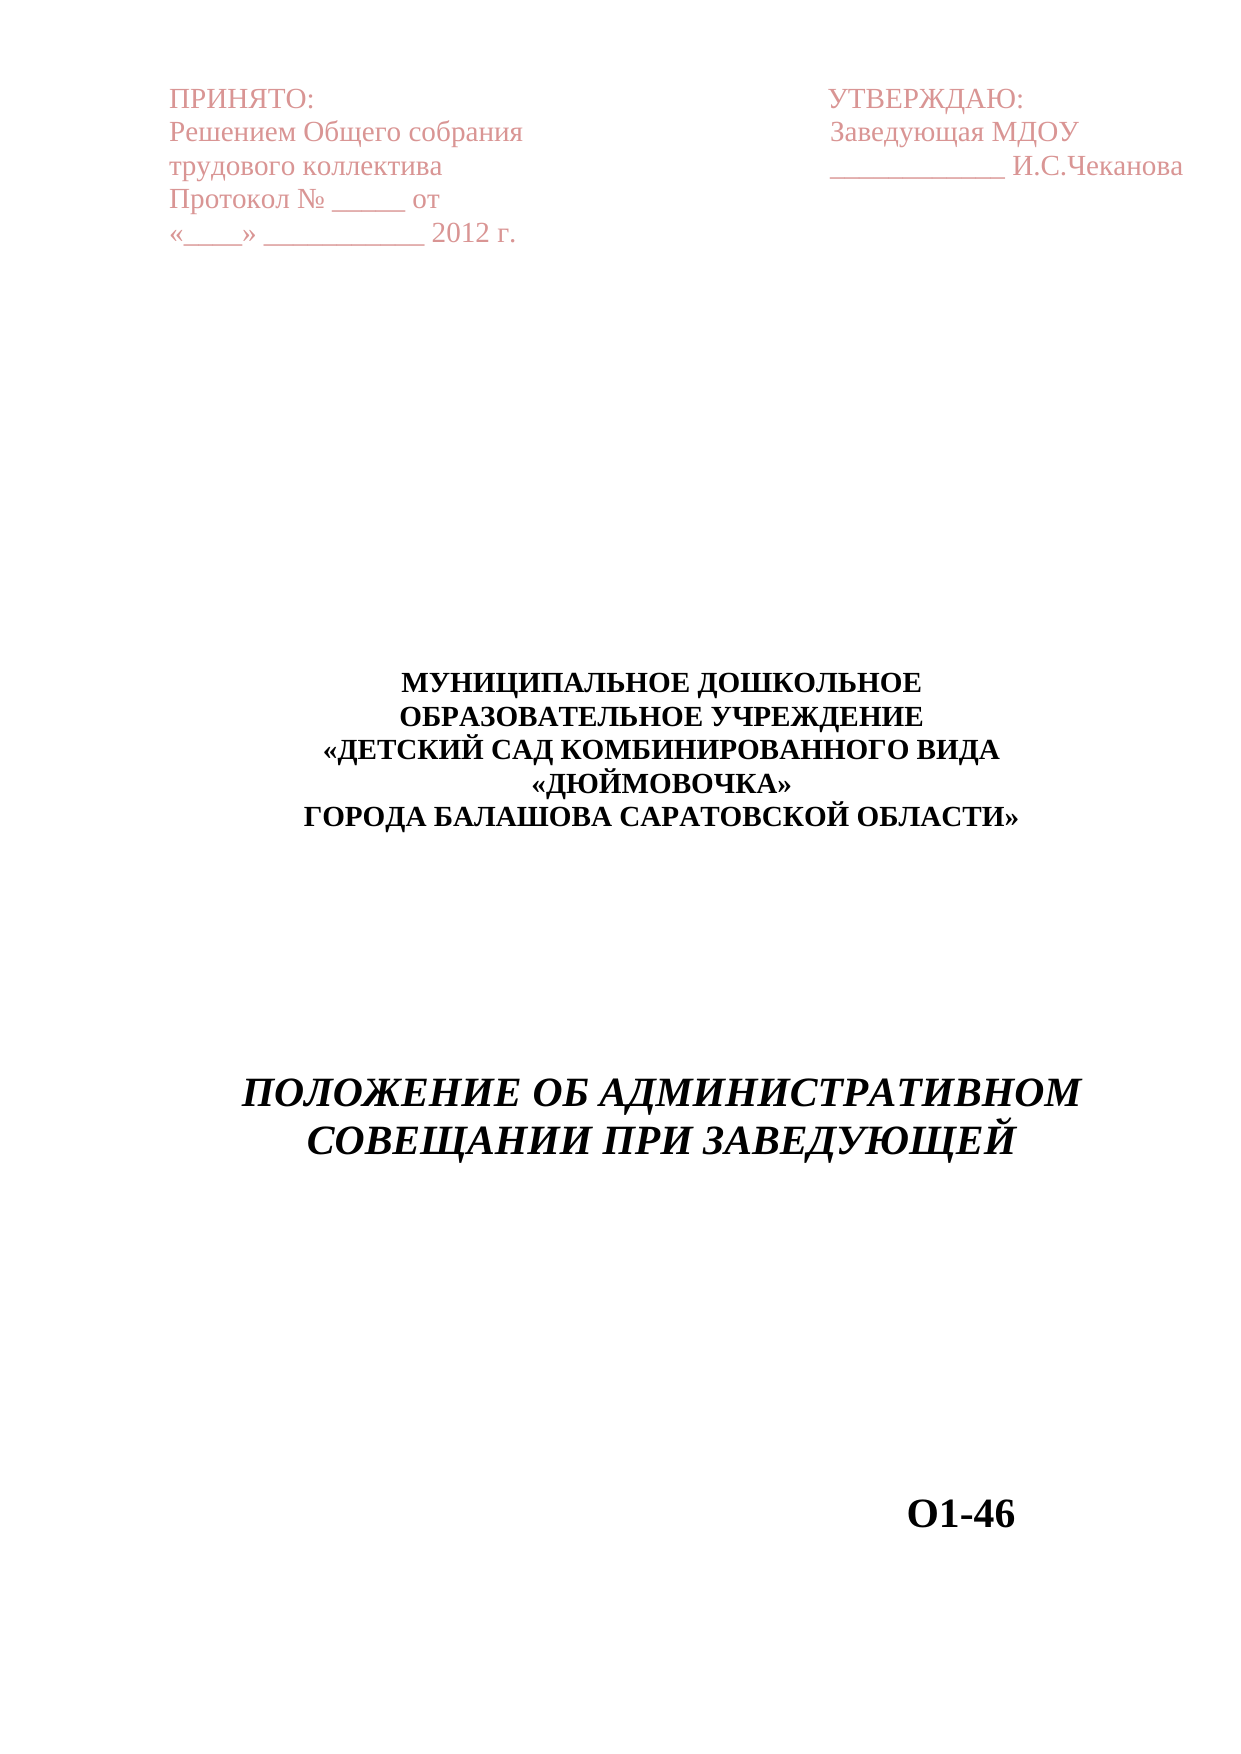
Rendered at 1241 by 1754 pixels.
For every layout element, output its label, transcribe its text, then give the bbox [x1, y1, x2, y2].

table_header УТВЕРЖДАЮ: Заведующая МДОУ ____________ И.С.Чеканова [816, 81, 1229, 282]
text МУНИЦИПАЛЬНОЕ ДОШКОЛЬНОЕ [177, 665, 1146, 699]
text О1-46 [177, 1489, 1146, 1537]
text ОБРАЗОВАТЕЛЬНОЕ УЧРЕЖДЕНИЕ [177, 699, 1146, 732]
text «ДЮЙМОВОЧКА» [177, 766, 1146, 799]
text ПОЛОЖЕНИЕ ОБ АДМИНИСТРАТИВНОМ СОВЕЩАНИИ ПРИ ЗАВЕДУЮЩЕЙ [177, 1068, 1146, 1164]
text «ДЕТСКИЙ САД КОМБИНИРОВАННОГО ВИДА [177, 732, 1146, 766]
text ГОРОДА БАЛАШОВА САРАТОВСКОЙ ОБЛАСТИ» [177, 799, 1146, 833]
table_header ПРИНЯТО: Решением Общего собрания трудового коллектива Протокол № _____ от «____» ___________ 2012 г. [155, 81, 816, 282]
